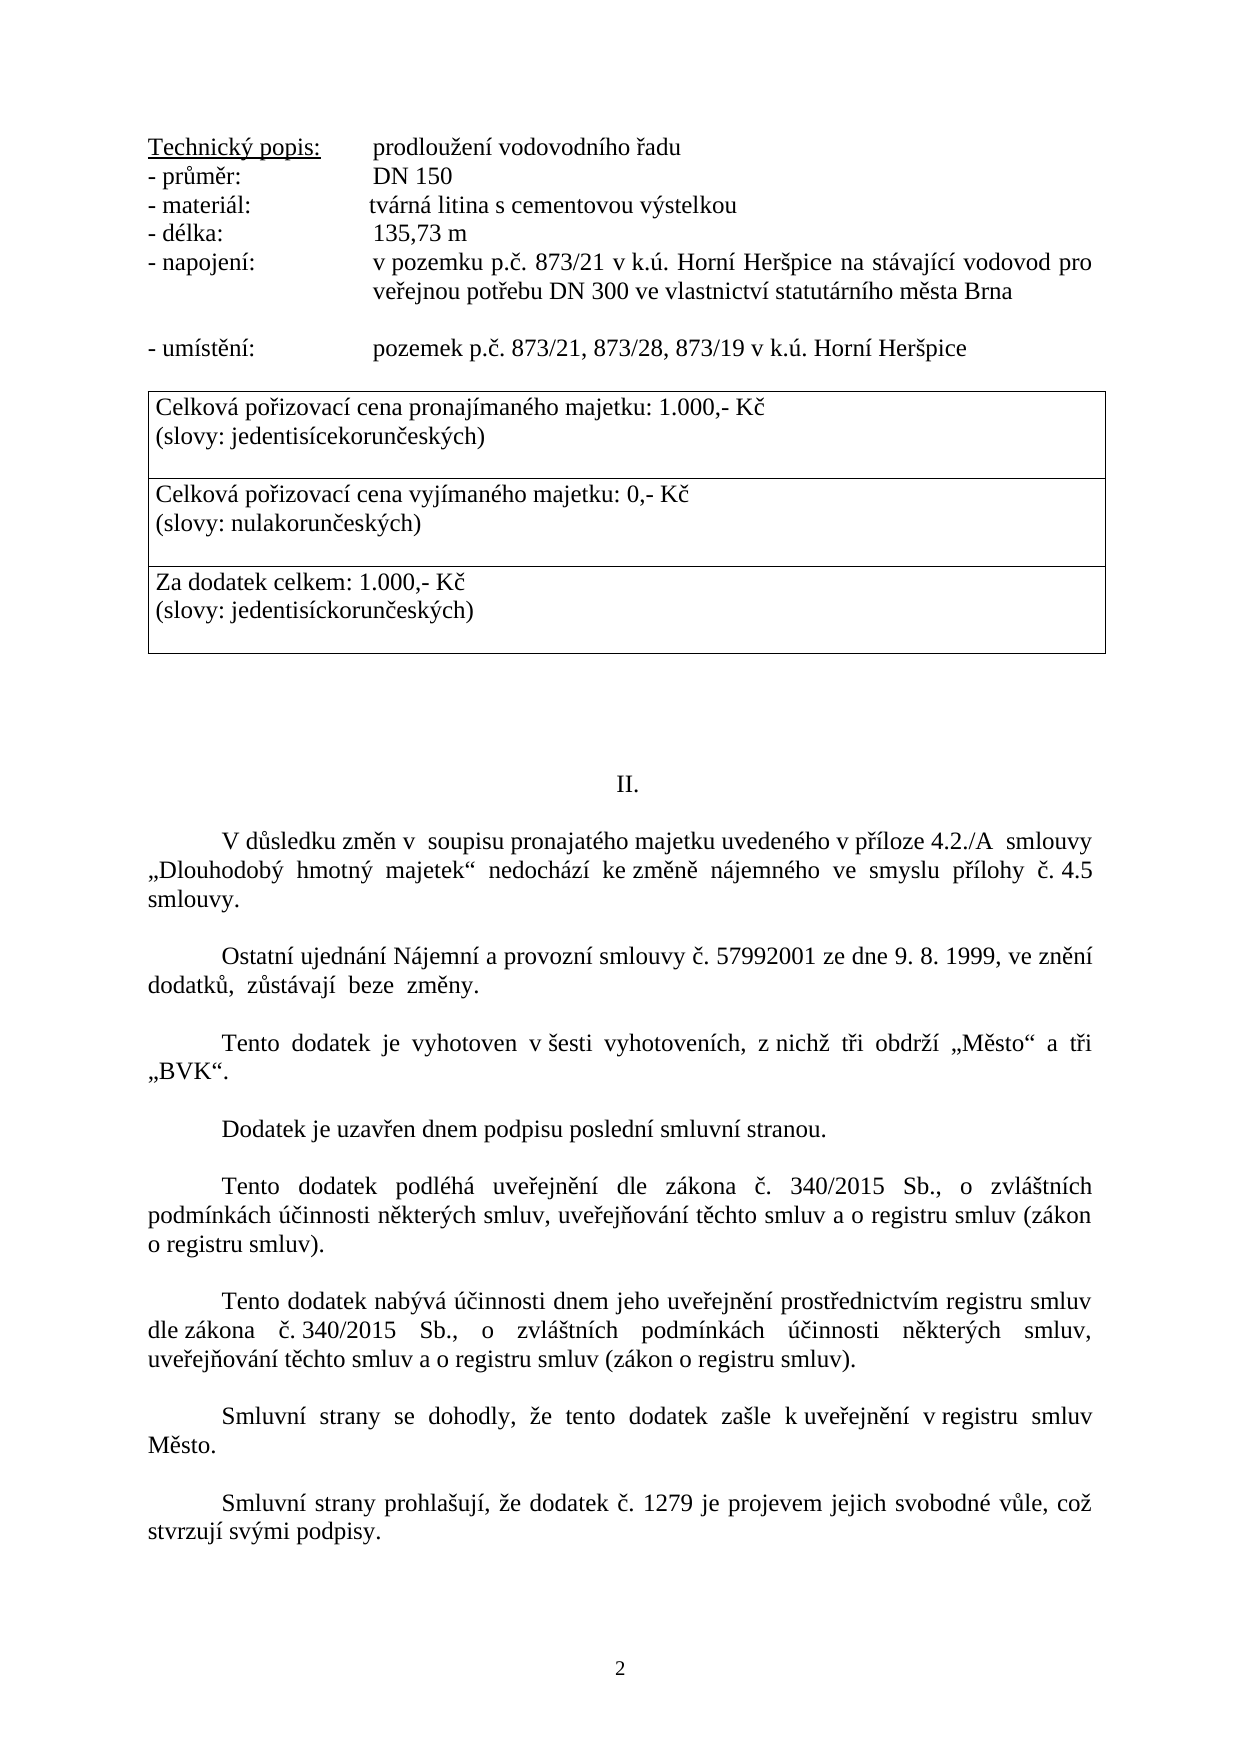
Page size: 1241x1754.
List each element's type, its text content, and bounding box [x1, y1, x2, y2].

table_cell Celková pořizovací cena vyjímaného majetku: 0,- Kč (slovy: nulakorunčeských) [149, 479, 1105, 566]
text Ostatní ujednání Nájemní a provozní smlouvy č. 57992001 ze dne 9. 8. 1999, ve znění dodatků, zůstávají beze změny. [148, 941, 1093, 999]
text Tento dodatek podléhá uveřejnění dle zákona č. 340/2015 Sb., o zvláštních podmínkách účinnosti některých smluv, uveřejňování těchto smluv a o registru smluv (zákon o registru smluv). [148, 1171, 1093, 1258]
text Tento dodatek nabývá účinnosti dnem jeho uveřejnění prostřednictvím registru smluv dle zákona č. 340/2015 Sb., o zvláštních podmínkách účinnosti některých smluv, uveřejňování těchto smluv a o registru smluv (zákon o registru smluv). [148, 1286, 1093, 1373]
text Smluvní strany prohlašují, že dodatek č. 1279 je projevem jejich svobodné vůle, což stvrzují svými podpisy. [148, 1488, 1093, 1545]
text - průměr: DN 150 [148, 161, 1093, 190]
text - délka: 135,73 m [148, 218, 1093, 247]
table_header Celková pořizovací cena pronajímaného majetku: 1.000,- Kč (slovy: jedentisícekorunčeských) [149, 392, 1105, 478]
text Dodatek je uzavřen dnem podpisu poslední smluvní stranou. [148, 1114, 1093, 1143]
text Tento dodatek je vyhotoven v šesti vyhotoveních, z nichž tři obdrží „Město“ a tři „BVK“. [148, 1028, 1093, 1085]
text - materiál: tvárná litina s cementovou výstelkou [148, 190, 1093, 218]
text Technický popis: prodloužení vodovodního řadu [148, 132, 1093, 161]
text - napojení: v pozemku p.č. 873/21 v k.ú. Horní Heršpice na stávající vodovod pro veřejnou potřebu DN 300 ve vlastnictví statutárního města Brna [148, 247, 1093, 305]
text Smluvní strany se dohodly, že tento dodatek zašle k uveřejnění v registru smluv Město. [148, 1401, 1093, 1459]
table_cell Za dodatek celkem: 1.000,- Kč (slovy: jedentisíckorunčeských) [149, 567, 1105, 653]
text V důsledku změn v soupisu pronajatého majetku uvedeného v příloze 4.2./A smlouvy „Dlouhodobý hmotný majetek“ nedochází ke změně nájemného ve smyslu přílohy č. 4.5 smlouvy. [148, 826, 1093, 913]
text II. [148, 769, 1108, 798]
text - umístění: pozemek p.č. 873/21, 873/28, 873/19 v k.ú. Horní Heršpice [148, 333, 1093, 362]
